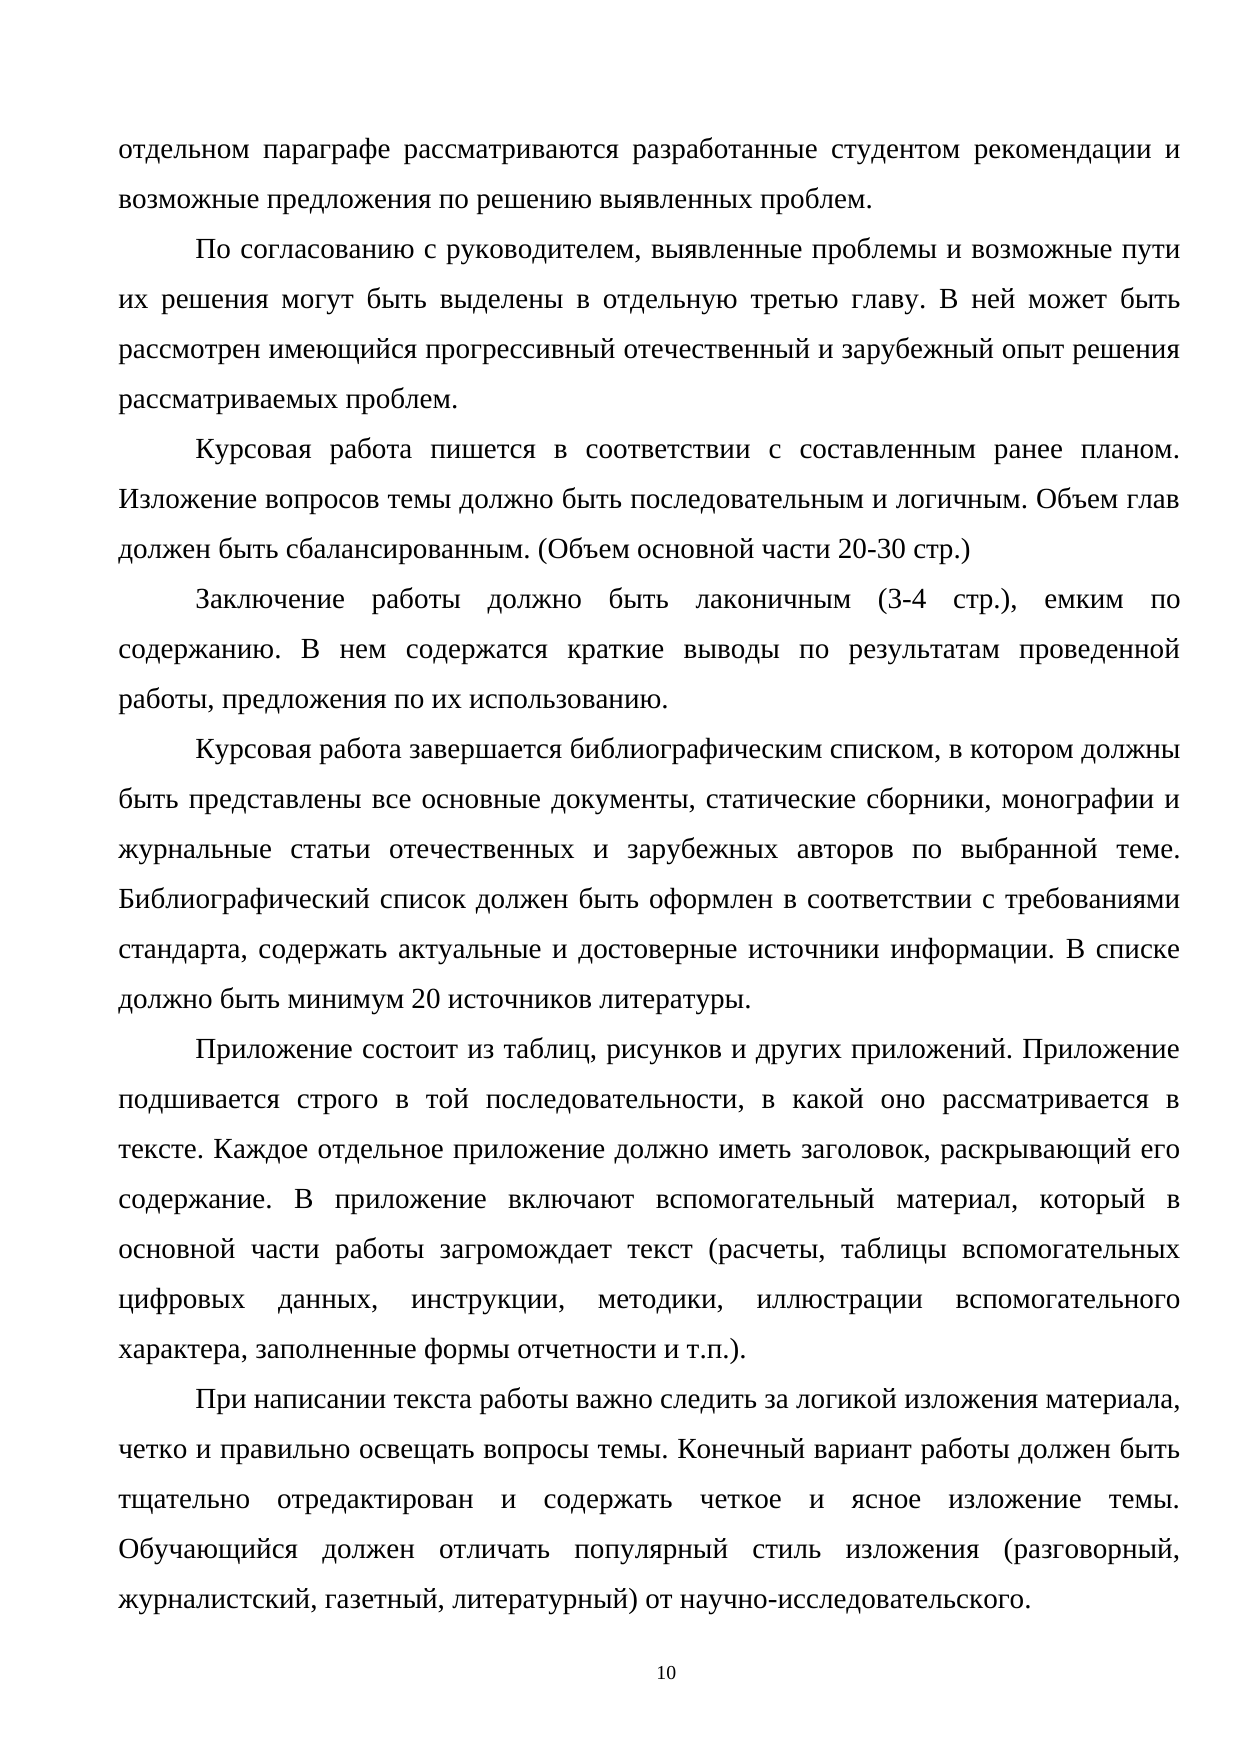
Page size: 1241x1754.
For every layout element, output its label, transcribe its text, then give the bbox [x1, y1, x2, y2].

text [118, 118, 1181, 218]
text Курсовая работа завершается библиографическим списком, в котором должны быть представлены все основные документы, статические сборники, монографии и журнальные статьи отечественных и зарубежных авторов по выбранной теме. Библиографический список должен быть оформлен в соответствии с требованиями стандарта, содержать актуальные и достоверные источники информации. В списке должно быть минимум 20 источников литературы. [118, 718, 1181, 1018]
text По согласованию с руководителем, выявленные проблемы и возможные пути их решения могут быть выделены в отдельную третью главу. В ней может быть рассмотрен имеющийся прогрессивный отечественный и зарубежный опыт решения рассматриваемых проблем. [118, 218, 1181, 418]
text Курсовая работа пишется в соответствии с составленным ранее планом. Изложение вопросов темы должно быть последовательным и логичным. Объем глав должен быть сбалансированным. (Объем основной части 20-30 стр.) [118, 418, 1181, 568]
text Заключение работы должно быть лаконичным (3-4 стр.), емким по содержанию. В нем содержатся краткие выводы по результатам проведенной работы, предложения по их использованию. [118, 568, 1181, 718]
text При написании текста работы важно следить за логикой изложения материала, четко и правильно освещать вопросы темы. Конечный вариант работы должен быть тщательно отредактирован и содержать четкое и ясное изложение темы. Обучающийся должен отличать популярный стиль изложения (разговорный, журналистский, газетный, литературный) от научно-исследовательского. [118, 1368, 1181, 1618]
text Приложение состоит из таблиц, рисунков и других приложений. Приложение подшивается строго в той последовательности, в какой оно рассматривается в тексте. Каждое отдельное приложение должно иметь заголовок, раскрывающий его содержание. В приложение включают вспомогательный материал, который в основной части работы загромождает текст (расчеты, таблицы вспомогательных цифровых данных, инструкции, методики, иллюстрации вспомогательного характера, заполненные формы отчетности и т.п.). [118, 1018, 1181, 1368]
